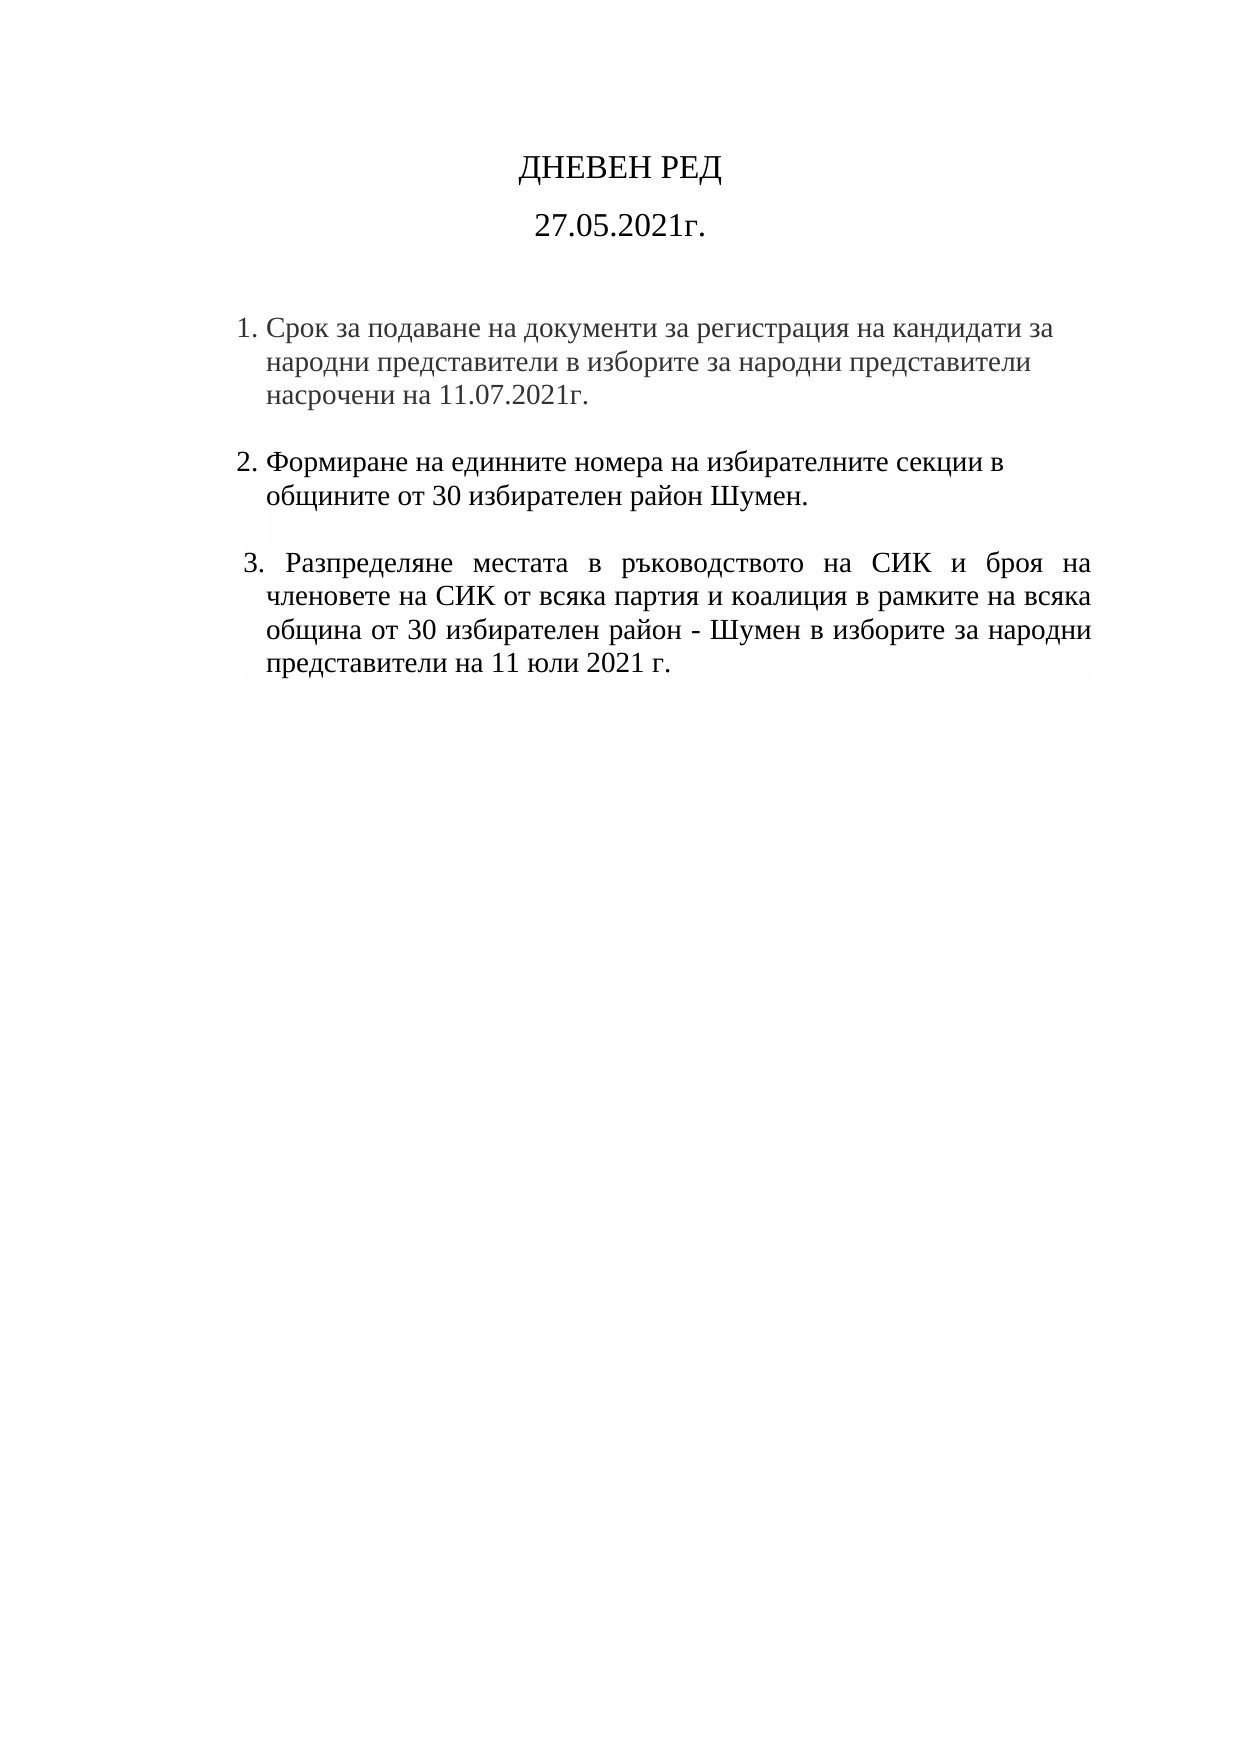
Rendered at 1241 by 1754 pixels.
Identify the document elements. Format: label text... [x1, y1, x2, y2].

list Разпределяне местата в ръководството на СИК и броя на членовете на СИК от всяка партия и коалиция в рамките на всяка община от 30 избирателен район - Шумен в изборите за народни представители на 11 юли 2021 г. [243, 545, 1093, 679]
text 27.05.2021г. [148, 206, 1093, 244]
text ДНЕВЕН РЕД [148, 148, 1093, 186]
list Формиране на единните номера на избирателните секции в общините от 30 избирателен район Шумен. [236, 444, 1093, 511]
list Срок за подаване на документи за регистрация на кандидати за народни представители в изборите за народни представители насрочени на 11.07.2021г. [236, 310, 1093, 411]
